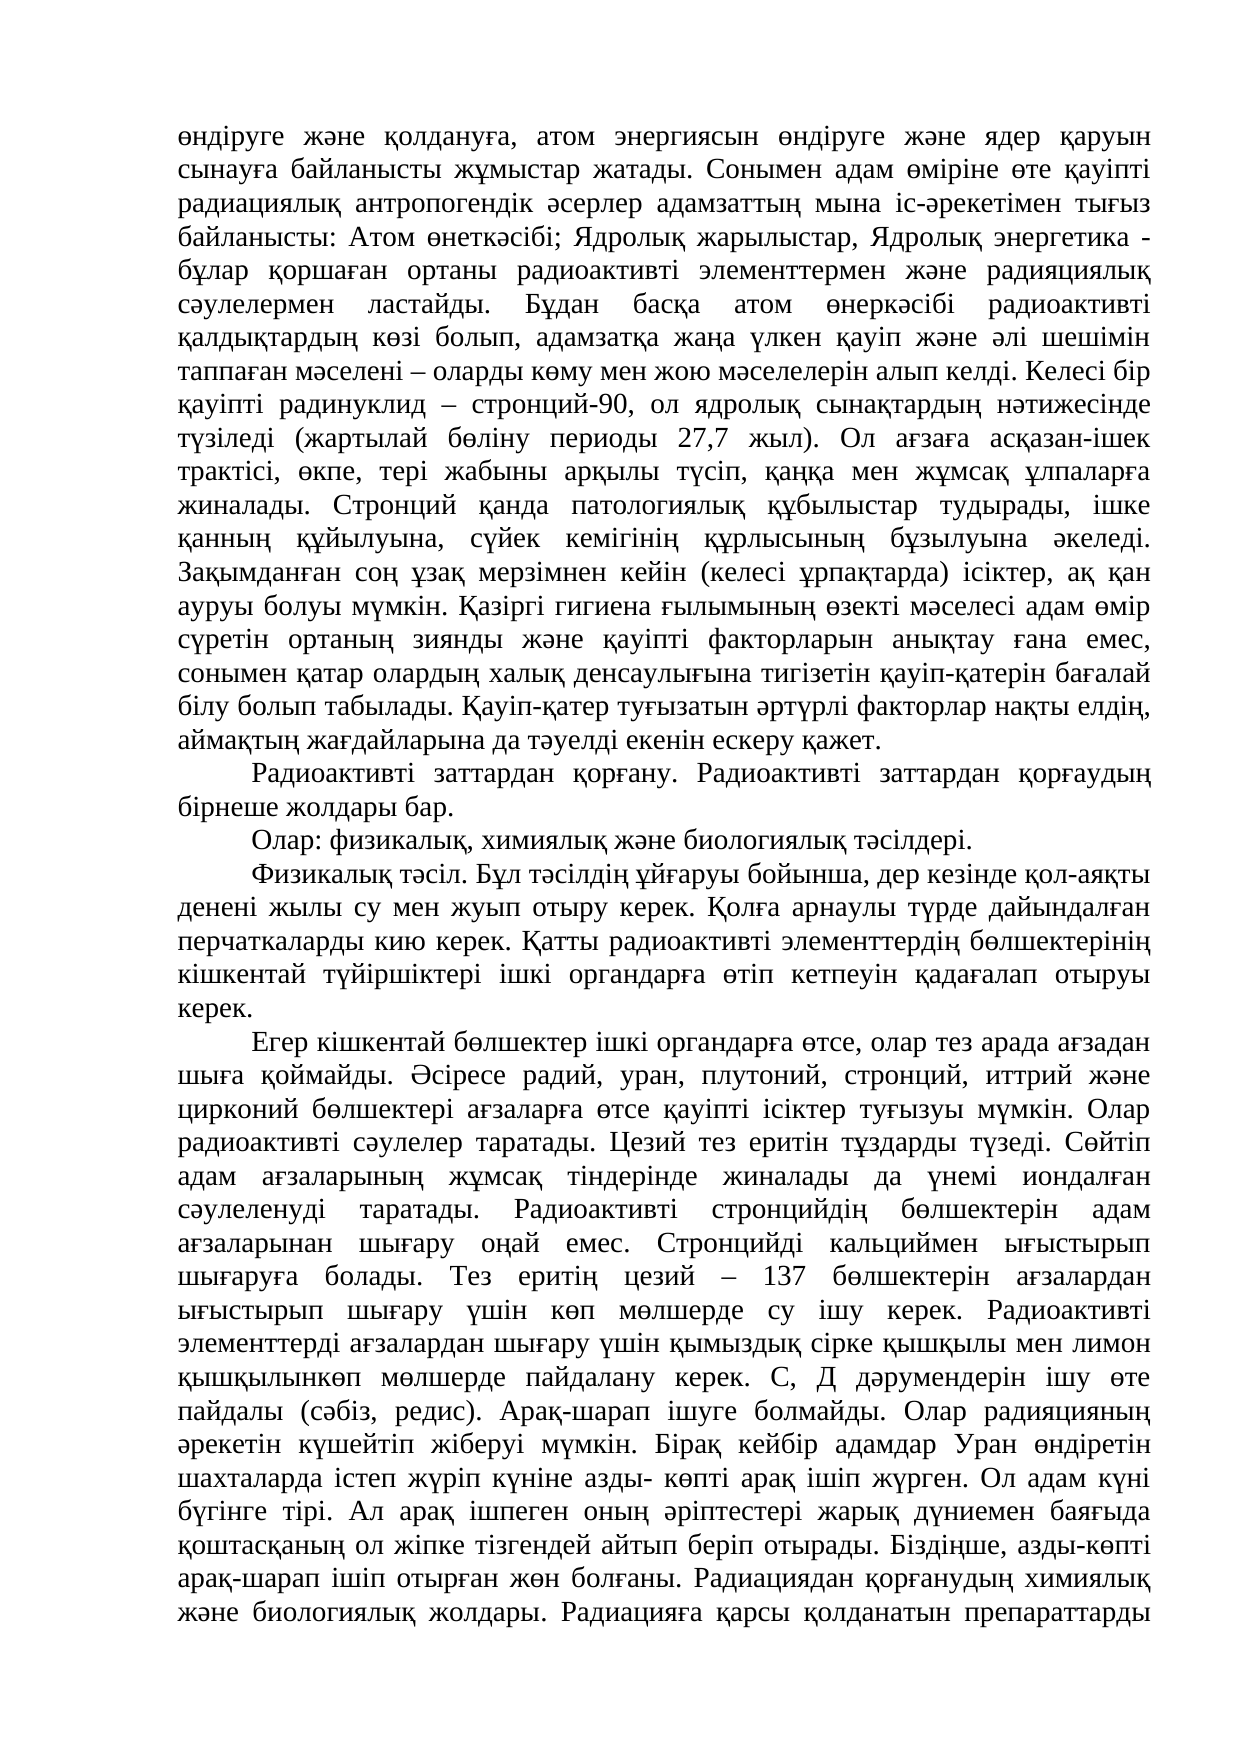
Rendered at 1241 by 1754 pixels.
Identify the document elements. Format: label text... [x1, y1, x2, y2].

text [177, 1024, 1152, 1627]
text Физикалық тәсіл. Бұл тәсілдің ұйғаруы бойынша, дер кезінде қол-аяқты денені жылы су мен жуып отыру керек. Қолға арнаулы түрде дайындалған перчаткаларды кию керек. Қатты радиоактивті элементтердің бөлшектерінің кішкентай түйіршіктері ішкі органдарға өтіп кетпеуін қадағалап отыруы керек. [177, 856, 1152, 1024]
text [177, 118, 1152, 755]
text Олар: физикалық, химиялық және биологиялық тәсілдері. [177, 822, 1152, 856]
text Радиоактивті заттардан қорғану. Радиоактивті заттардан қорғаудың бірнеше жолдары бар. [177, 755, 1152, 822]
